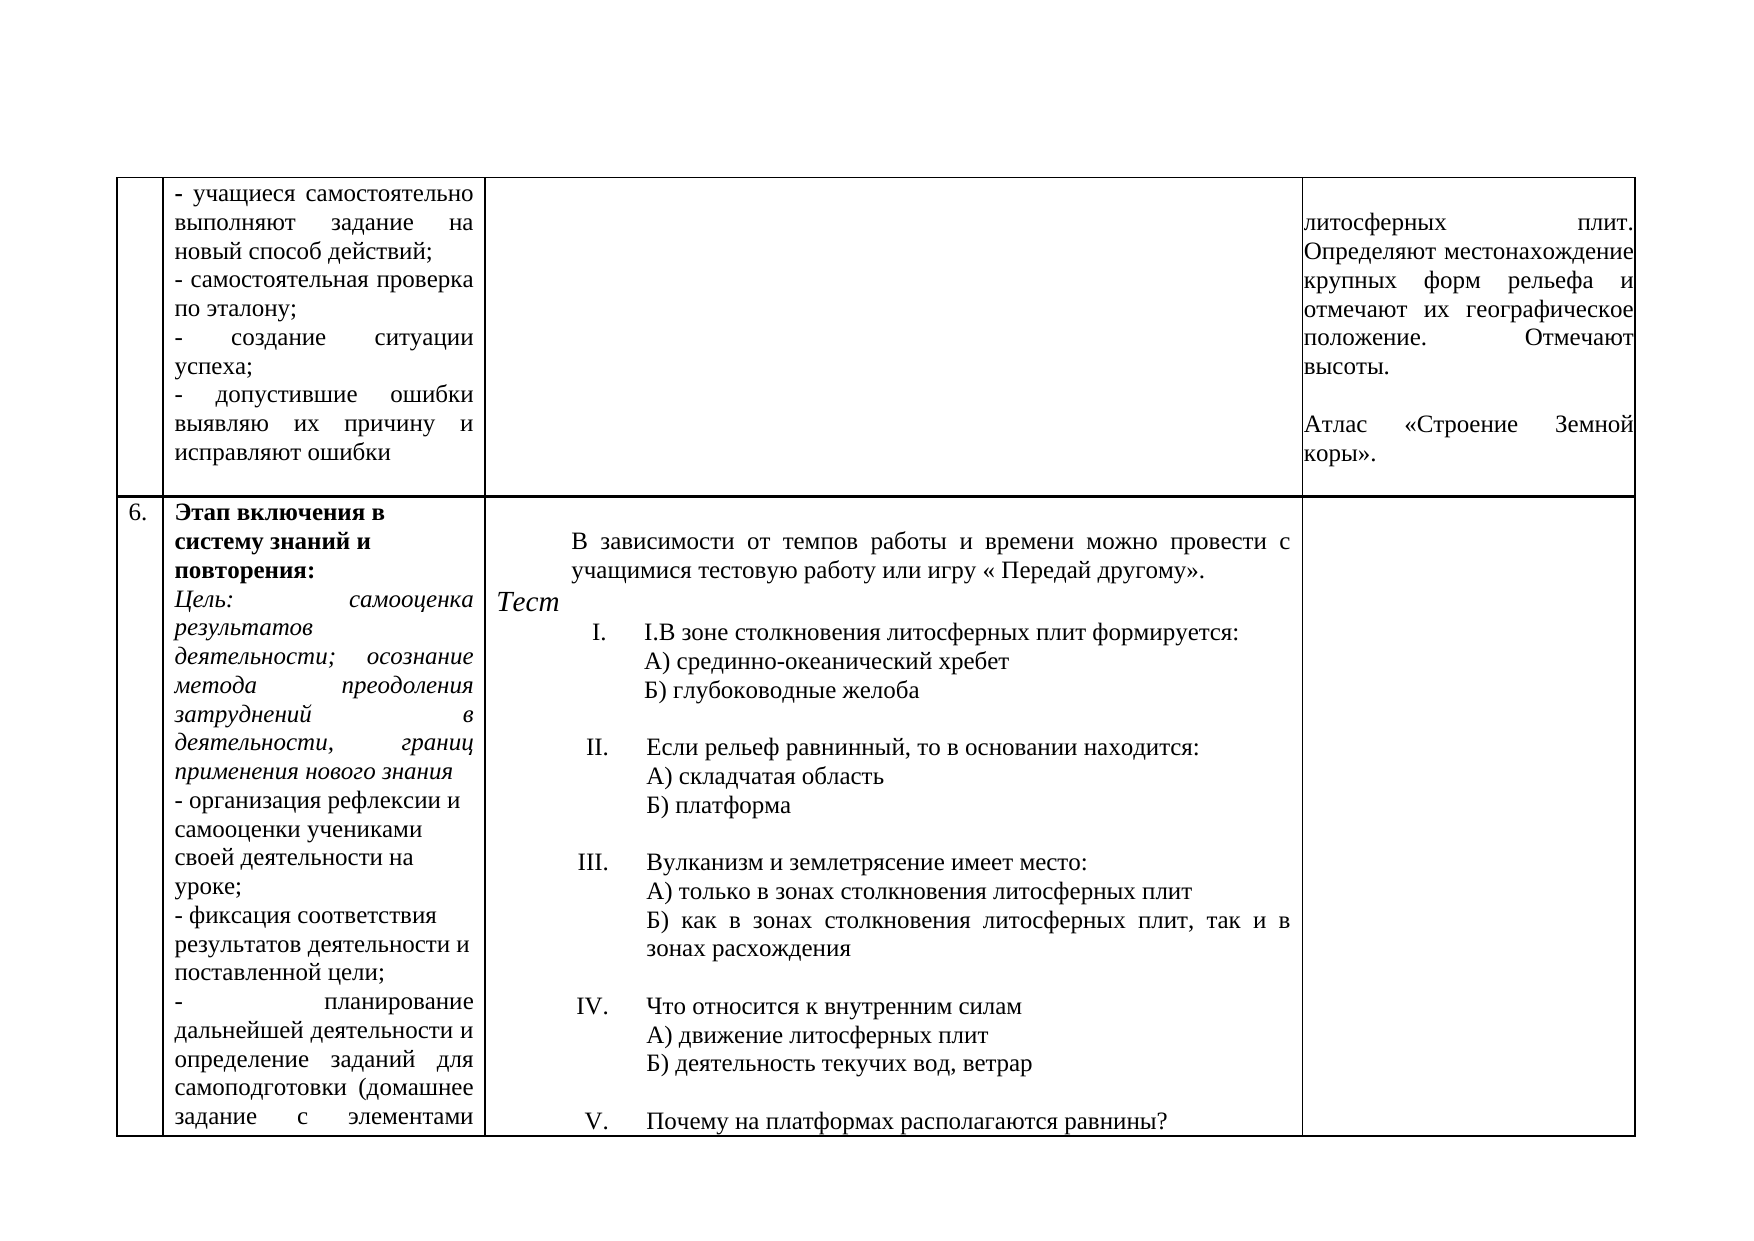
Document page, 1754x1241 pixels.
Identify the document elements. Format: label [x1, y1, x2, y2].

table_header [118, 178, 162, 495]
table_cell [164, 498, 484, 1135]
table_cell [118, 498, 162, 1135]
table_header [1303, 178, 1634, 495]
table_cell [486, 498, 1302, 1135]
table_cell [1303, 498, 1634, 1135]
table_header [486, 178, 1302, 495]
table_header [164, 178, 484, 495]
